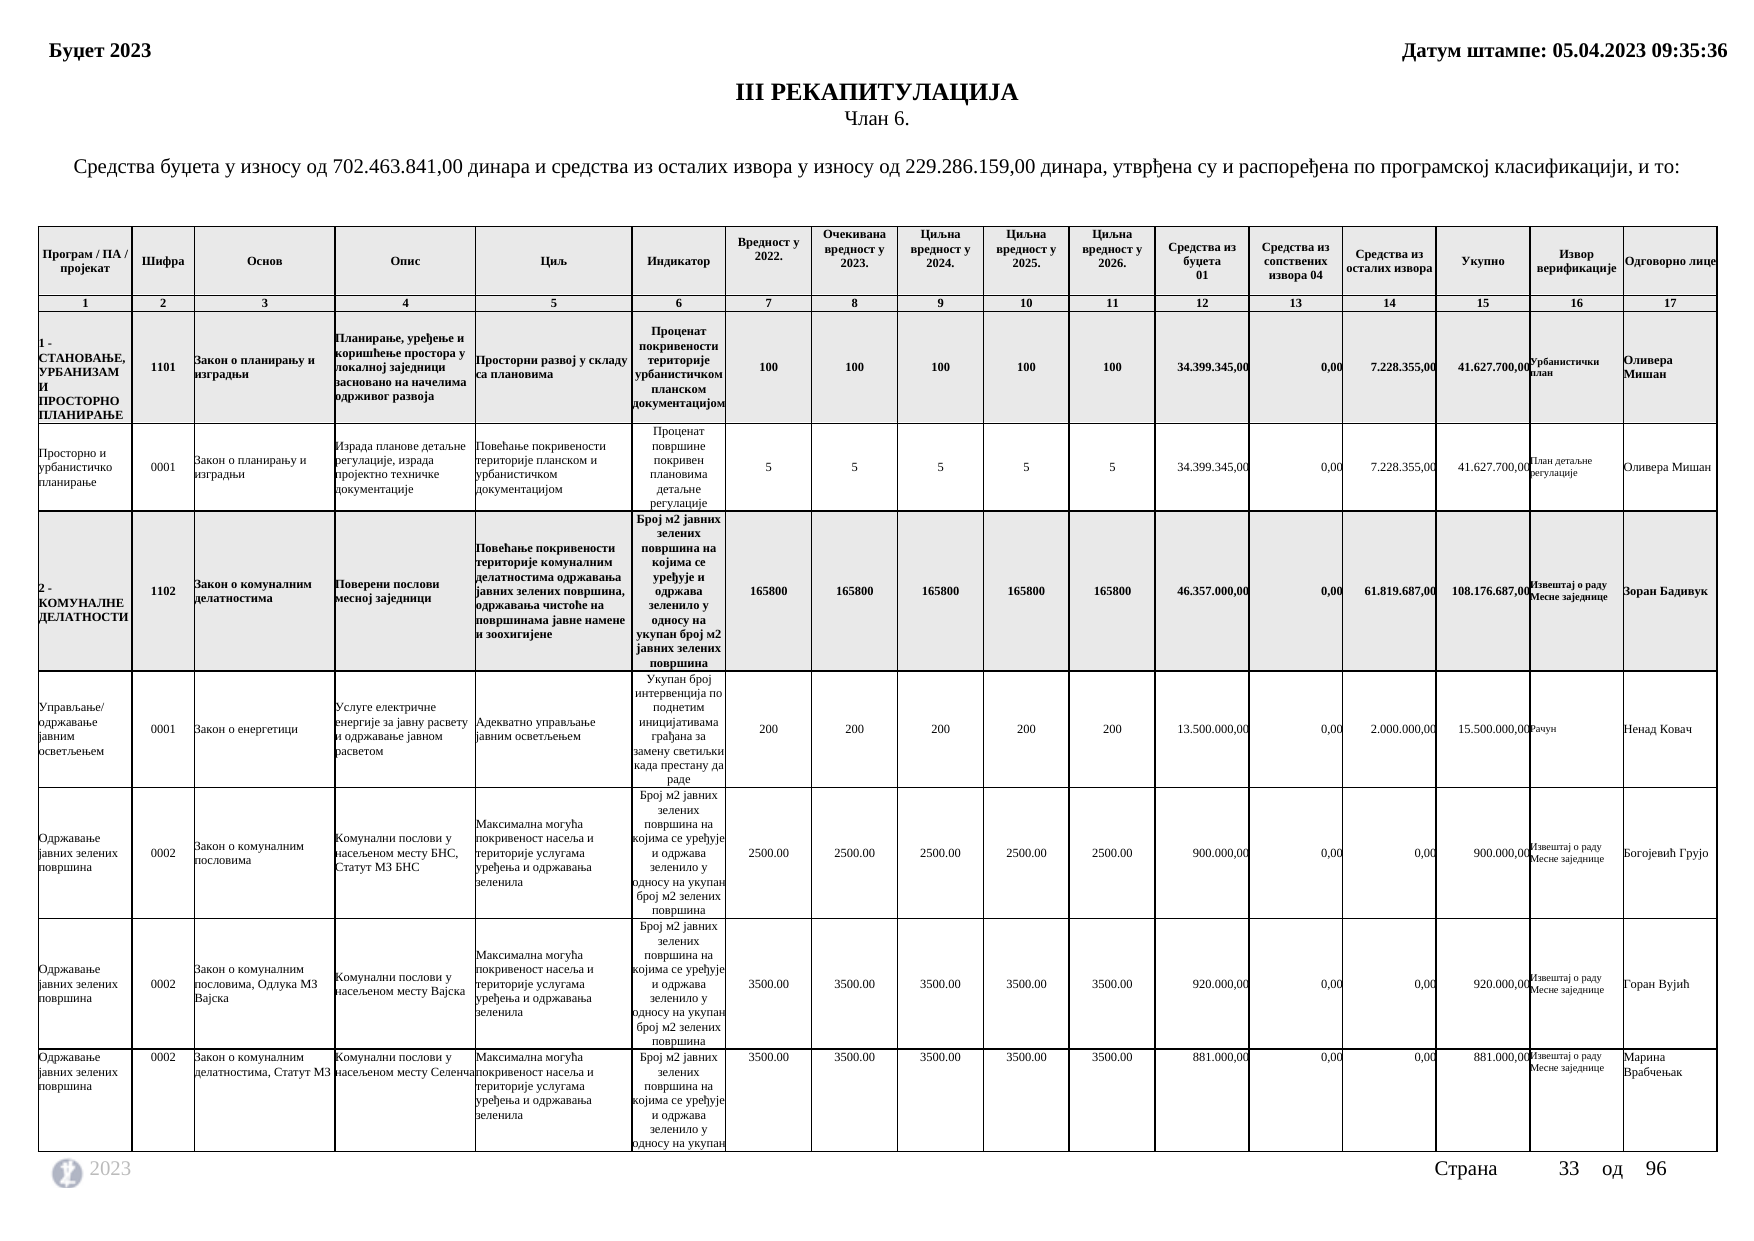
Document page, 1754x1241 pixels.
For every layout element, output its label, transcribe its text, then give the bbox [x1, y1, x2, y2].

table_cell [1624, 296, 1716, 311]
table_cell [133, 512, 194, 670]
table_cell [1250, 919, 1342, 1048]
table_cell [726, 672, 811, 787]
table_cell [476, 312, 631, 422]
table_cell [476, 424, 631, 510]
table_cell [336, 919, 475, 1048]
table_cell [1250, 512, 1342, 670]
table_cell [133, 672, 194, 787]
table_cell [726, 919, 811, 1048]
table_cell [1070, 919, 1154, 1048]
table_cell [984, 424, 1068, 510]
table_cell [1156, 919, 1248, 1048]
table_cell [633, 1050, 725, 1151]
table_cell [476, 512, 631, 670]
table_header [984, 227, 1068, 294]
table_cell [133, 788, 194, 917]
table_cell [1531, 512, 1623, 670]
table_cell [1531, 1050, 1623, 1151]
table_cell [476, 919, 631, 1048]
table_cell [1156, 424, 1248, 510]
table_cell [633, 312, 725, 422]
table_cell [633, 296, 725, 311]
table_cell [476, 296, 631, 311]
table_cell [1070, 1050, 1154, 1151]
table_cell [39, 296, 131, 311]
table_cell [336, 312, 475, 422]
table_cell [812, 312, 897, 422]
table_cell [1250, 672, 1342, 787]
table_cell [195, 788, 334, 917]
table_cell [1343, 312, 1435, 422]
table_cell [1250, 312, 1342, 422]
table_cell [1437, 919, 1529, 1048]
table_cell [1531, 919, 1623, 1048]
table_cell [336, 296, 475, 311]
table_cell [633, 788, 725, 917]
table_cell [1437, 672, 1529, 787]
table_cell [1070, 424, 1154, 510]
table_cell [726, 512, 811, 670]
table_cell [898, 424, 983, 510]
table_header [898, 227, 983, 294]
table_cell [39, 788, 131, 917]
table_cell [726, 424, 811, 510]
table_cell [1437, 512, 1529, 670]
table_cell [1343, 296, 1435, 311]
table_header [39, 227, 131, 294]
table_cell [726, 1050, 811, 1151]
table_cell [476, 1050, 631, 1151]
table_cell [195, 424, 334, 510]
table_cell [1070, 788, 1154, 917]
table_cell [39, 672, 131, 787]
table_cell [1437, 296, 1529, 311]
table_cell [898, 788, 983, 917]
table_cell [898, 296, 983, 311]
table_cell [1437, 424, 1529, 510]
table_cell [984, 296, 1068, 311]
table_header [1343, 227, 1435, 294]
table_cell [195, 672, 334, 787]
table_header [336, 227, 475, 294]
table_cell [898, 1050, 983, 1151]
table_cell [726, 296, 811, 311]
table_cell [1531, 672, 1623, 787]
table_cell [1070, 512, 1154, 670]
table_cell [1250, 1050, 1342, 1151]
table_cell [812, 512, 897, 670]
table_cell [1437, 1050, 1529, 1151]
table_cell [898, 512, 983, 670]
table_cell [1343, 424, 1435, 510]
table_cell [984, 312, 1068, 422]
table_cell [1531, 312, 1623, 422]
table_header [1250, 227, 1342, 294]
picture [48, 1155, 87, 1188]
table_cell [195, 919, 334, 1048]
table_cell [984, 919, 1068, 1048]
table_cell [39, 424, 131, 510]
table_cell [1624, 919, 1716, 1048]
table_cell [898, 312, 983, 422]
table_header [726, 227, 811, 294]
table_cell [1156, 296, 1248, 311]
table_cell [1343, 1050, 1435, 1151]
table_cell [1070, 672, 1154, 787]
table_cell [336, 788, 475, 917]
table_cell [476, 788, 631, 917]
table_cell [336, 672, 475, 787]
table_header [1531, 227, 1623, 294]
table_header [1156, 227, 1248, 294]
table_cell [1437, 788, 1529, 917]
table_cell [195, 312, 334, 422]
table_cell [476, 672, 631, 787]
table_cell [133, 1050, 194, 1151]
text Члан 6. [37, 105, 1716, 129]
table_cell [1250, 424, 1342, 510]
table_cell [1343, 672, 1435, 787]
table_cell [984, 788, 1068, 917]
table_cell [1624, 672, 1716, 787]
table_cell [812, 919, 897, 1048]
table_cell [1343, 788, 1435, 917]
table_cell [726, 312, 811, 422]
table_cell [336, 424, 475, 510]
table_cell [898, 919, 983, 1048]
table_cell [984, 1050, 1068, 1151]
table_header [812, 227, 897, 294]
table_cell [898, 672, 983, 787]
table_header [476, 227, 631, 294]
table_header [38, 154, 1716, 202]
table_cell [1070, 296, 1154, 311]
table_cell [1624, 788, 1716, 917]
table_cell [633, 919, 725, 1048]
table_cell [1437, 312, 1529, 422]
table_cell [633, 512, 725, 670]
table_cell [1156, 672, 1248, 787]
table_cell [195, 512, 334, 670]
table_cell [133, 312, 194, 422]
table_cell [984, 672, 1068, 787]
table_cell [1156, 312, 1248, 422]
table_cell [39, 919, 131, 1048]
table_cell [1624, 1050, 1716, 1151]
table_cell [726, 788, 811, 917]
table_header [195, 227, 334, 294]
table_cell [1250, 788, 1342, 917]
text III РЕКАПИТУЛАЦИЈА [37, 77, 1716, 105]
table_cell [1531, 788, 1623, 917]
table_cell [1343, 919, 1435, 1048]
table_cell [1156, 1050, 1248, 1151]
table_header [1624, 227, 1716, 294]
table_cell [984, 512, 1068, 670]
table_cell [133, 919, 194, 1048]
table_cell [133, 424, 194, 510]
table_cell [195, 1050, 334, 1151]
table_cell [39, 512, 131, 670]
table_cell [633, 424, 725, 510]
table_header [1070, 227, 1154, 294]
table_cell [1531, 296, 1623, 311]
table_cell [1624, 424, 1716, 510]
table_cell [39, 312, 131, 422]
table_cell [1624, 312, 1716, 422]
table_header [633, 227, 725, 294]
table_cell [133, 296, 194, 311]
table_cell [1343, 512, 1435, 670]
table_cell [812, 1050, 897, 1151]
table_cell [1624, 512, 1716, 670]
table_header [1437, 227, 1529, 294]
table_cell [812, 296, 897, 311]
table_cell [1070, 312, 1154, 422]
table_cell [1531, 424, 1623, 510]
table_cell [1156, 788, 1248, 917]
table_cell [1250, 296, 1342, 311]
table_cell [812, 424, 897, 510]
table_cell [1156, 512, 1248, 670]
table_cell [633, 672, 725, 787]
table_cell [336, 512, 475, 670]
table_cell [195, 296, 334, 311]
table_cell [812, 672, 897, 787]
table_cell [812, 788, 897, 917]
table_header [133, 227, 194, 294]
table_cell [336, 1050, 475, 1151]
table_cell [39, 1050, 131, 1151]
